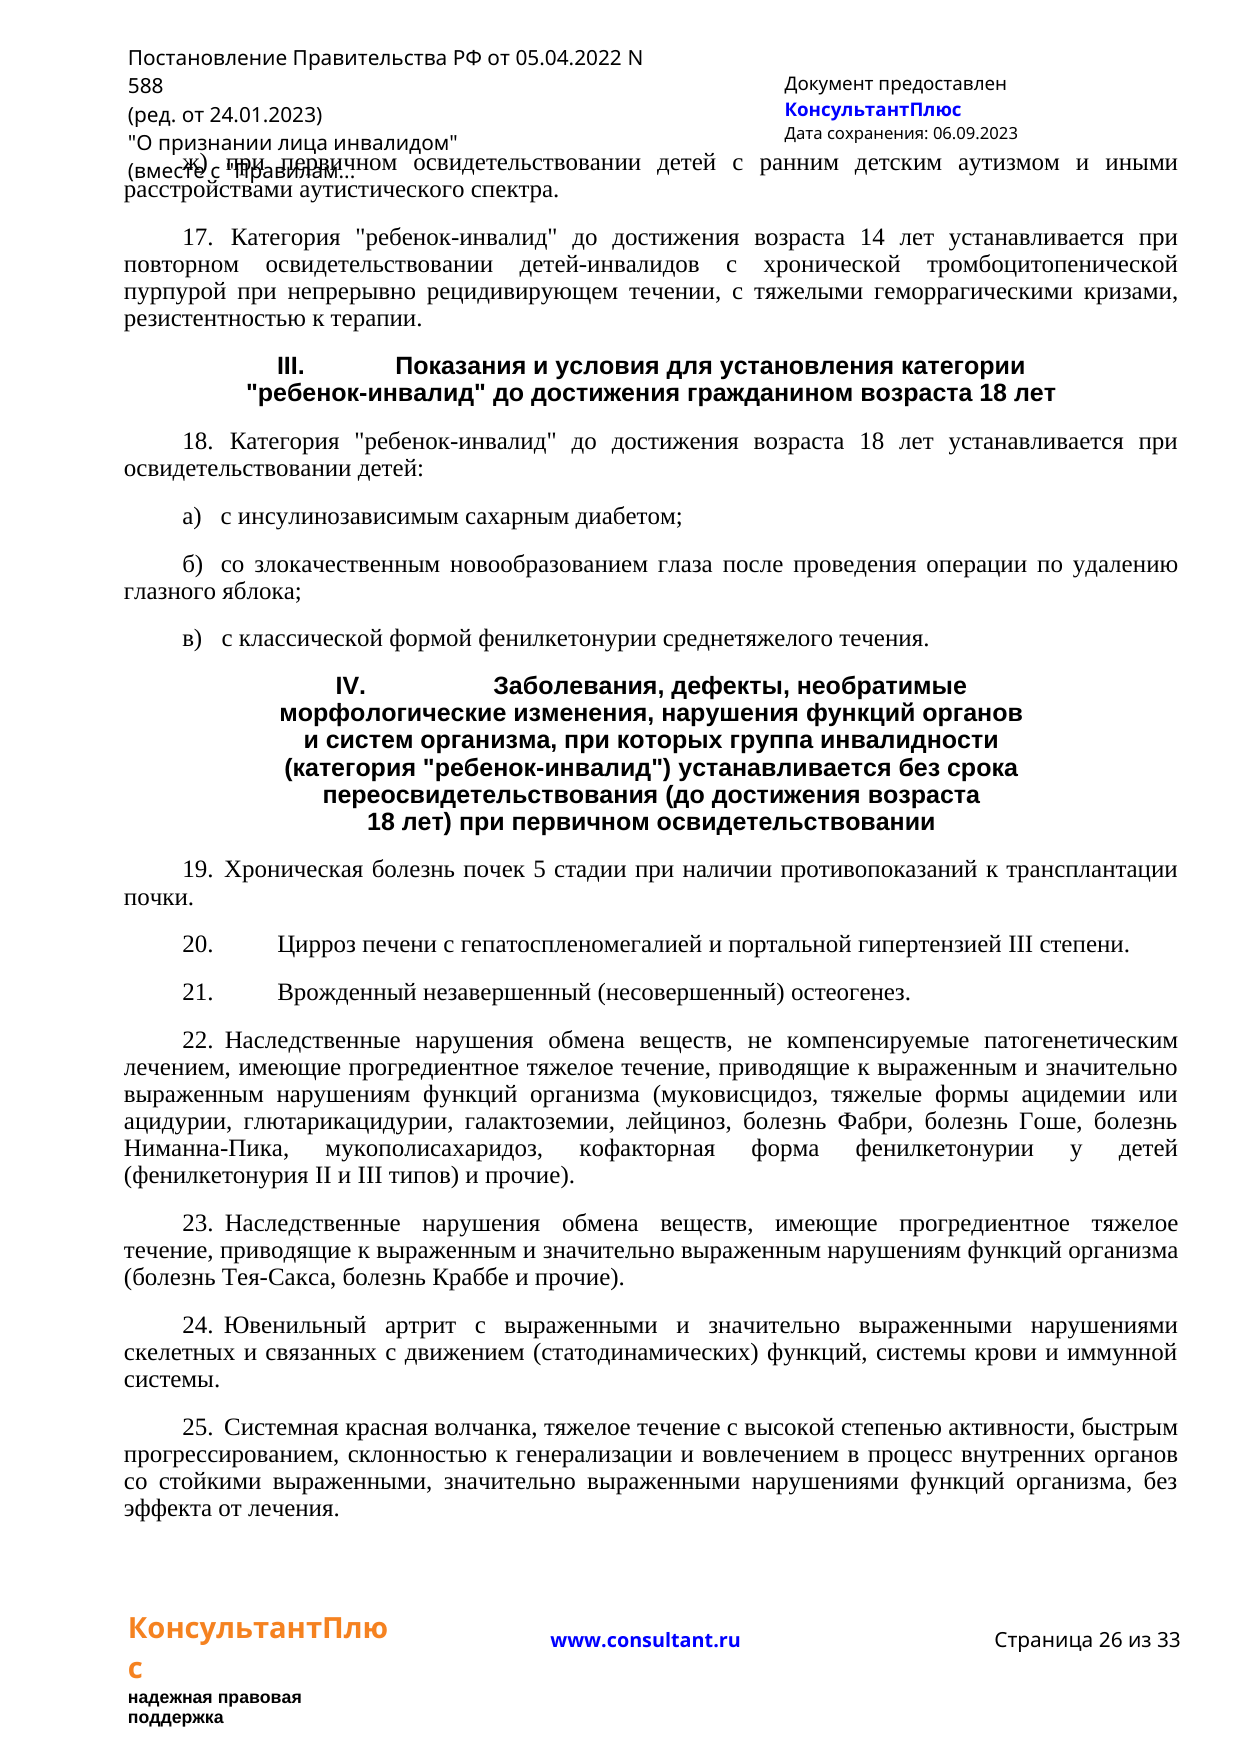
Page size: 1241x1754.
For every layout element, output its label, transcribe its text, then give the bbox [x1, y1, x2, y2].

list со злокачественным новообразованием глаза после проведения операции по удалению глазного яблока; [124, 550, 1179, 604]
list Показания и условия для установления категории "ребенок-инвалид" до достижения гражданином возраста 18 лет [124, 353, 1179, 407]
list Цирроз печени с гепатоспленомегалией и портальной гипертензией III степени. [124, 931, 1179, 958]
list Врожденный незавершенный (несовершенный) остеогенез. [124, 979, 1179, 1006]
list Категория "ребенок-инвалид" до достижения возраста 14 лет устанавливается при повторном освидетельствовании детей-инвалидов с хронической тромбоцитопенической пурпурой при непрерывно рецидивирующем течении, с тяжелыми геморрагическими кризами, резистентностью к терапии. [124, 224, 1179, 332]
list с классической формой фенилкетонурии среднетяжелого течения. [124, 625, 1179, 652]
list при первичном освидетельствовании детей с ранним детским аутизмом и иными расстройствами аутистического спектра. [124, 148, 1179, 203]
list Наследственные нарушения обмена веществ, имеющие прогредиентное тяжелое течение, приводящие к выраженным и значительно выраженным нарушениям функций организма (болезнь Тея-Сакса, болезнь Краббе и прочие). [124, 1210, 1179, 1291]
list с инсулинозависимым сахарным диабетом; [124, 503, 1179, 529]
list Системная красная волчанка, тяжелое течение с высокой степенью активности, быстрым прогрессированием, склонностью к генерализации и вовлечением в процесс внутренних органов со стойкими выраженными, значительно выраженными нарушениями функций организма, без эффекта от лечения. [124, 1414, 1179, 1522]
list Заболевания, дефекты, необратимые морфологические изменения, нарушения функций органов и систем организма, при которых группа инвалидности (категория "ребенок-инвалид") устанавливается без срока переосвидетельствования (до достижения возраста 18 лет) при первичном освидетельствовании [124, 673, 1179, 836]
list Ювенильный артрит с выраженными и значительно выраженными нарушениями скелетных и связанных с движением (статодинамических) функций, системы крови и иммунной системы. [124, 1312, 1179, 1393]
list Категория "ребенок-инвалид" до достижения возраста 18 лет устанавливается при освидетельствовании детей: [124, 428, 1179, 482]
list Хроническая болезнь почек 5 стадии при наличии противопоказаний к трансплантации почки. [124, 856, 1179, 910]
list Наследственные нарушения обмена веществ, не компенсируемые патогенетическим лечением, имеющие прогредиентное тяжелое течение, приводящие к выраженным и значительно выраженным нарушениям функций организма (муковисцидоз, тяжелые формы ацидемии или ацидурии, глютарикацидурии, галактоземии, лейциноз, болезнь Фабри, болезнь Гоше, болезнь Ниманна-Пика, мукополисахаридоз, кофакторная форма фенилкетонурии у детей (фенилкетонурия II и III типов) и прочие). [124, 1027, 1179, 1189]
